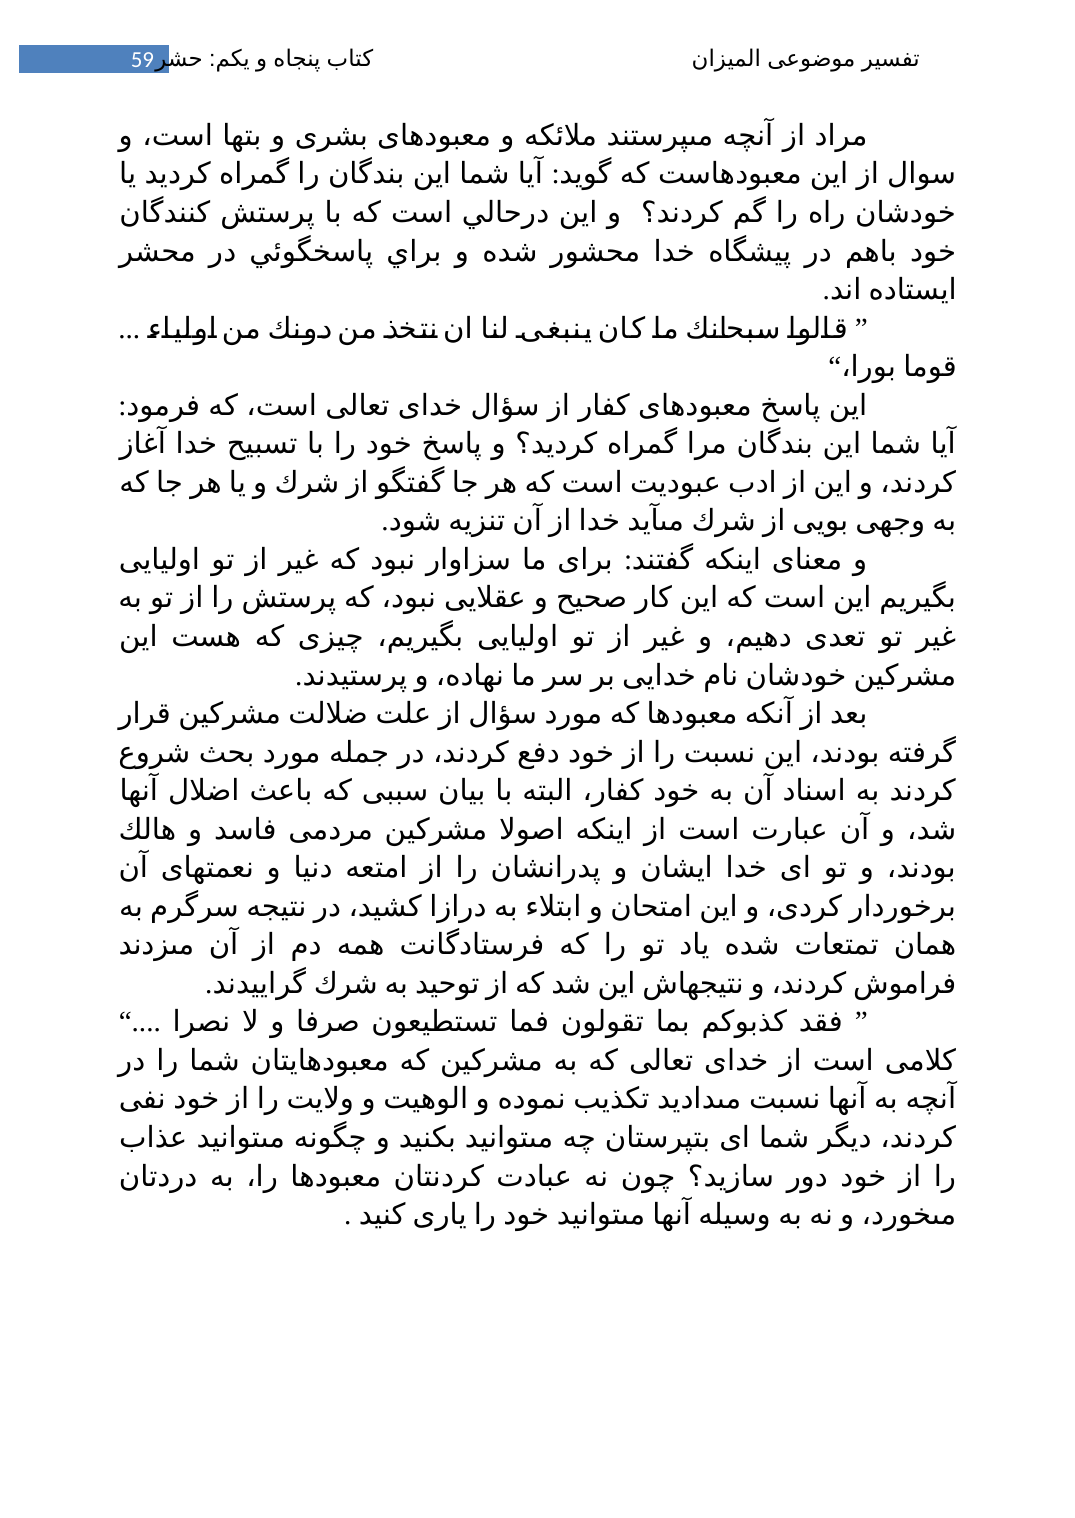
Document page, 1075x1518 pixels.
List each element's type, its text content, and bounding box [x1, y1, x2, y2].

text بعد از آنكه معبودها كه مورد سؤال از علت ضلالت مشركين قرار گرفته بودند، اين نسبت را از خود دفع كردند، در جمله مورد بحث شروع كردند به اسناد آن به خود كفار، البته با بيان سببى كه باعث اضلال آنها شد، و آن عبارت است از اينكه اصولا مشركين مردمى فاسد و هالك بودند، و تو اى خدا ايشان و پدرانشان را از امتعه دنيا و نعمتهاى آن برخوردار كردى، و اين امتحان و ابتلاء به درازا كشيد، در نتيجه سرگرم به همان تمتعات شده ياد تو را كه فرستادگانت همه دم از آن مى‏زدند فراموش كردند، و نتيجه‏اش اين شد كه از توحيد به شرك گراييدند. [118, 696, 957, 999]
text ” فقد كذبوكم بما تقولون فما تستطيعون صرفا و لا نصرا ....“ كلامى است از خداى تعالى كه به مشركين كه معبودهايتان شما را در آنچه به آنها نسبت مى‏داديد تكذيب نموده و الوهيت و ولايت را از خود نفى كردند، ديگر شما اى بت‏پرستان چه مى‏توانيد بكنيد و چگونه مى‏توانيد عذاب را از خود دور سازيد؟ چون نه عبادت كردنتان معبودها را، به دردتان مى‏خورد، و نه به وسيله آنها مى‏توانيد خود را يارى كنيد . [118, 1004, 957, 1231]
text مراد از آنچه مى‏پرستند ملائكه و معبودهاى بشرى و بتها است، و سوال از اين معبودهاست كه گويد: آيا شما اين بندگان را گمراه كرديد يا خودشان راه را گم كردند؟ و اين درحالي است كه با پرستش كنندگان خود باهم در پيشگاه خدا محشور شده و براي پاسخگوئي در محشر ايستاده اند. [118, 118, 957, 306]
text ” قالوا سبحانك ما كان ينبغى لنا ان نتخذ من دونك من اولياء ... قوما بورا،“ [118, 311, 957, 383]
text و معناى اينكه گفتند: براى ما سزاوار نبود كه غير از تو اوليايى بگيريم اين است كه اين كار صحيح و عقلايى نبود، كه پرستش را از تو به غير تو تعدى دهيم، و غير از تو اوليايى بگيريم، چيزى كه هست اين مشركين خودشان نام خدايى بر سر ما نهاده، و پرستيدند. [118, 542, 957, 691]
text اين پاسخ معبودهاى كفار از سؤال خداى تعالى است، كه فرمود: آيا شما اين بندگان مرا گمراه كرديد؟ و پاسخ خود را با تسبيح خدا آغاز كردند، و اين از ادب عبوديت است كه هر جا گفتگو از شرك و يا هر جا كه به وجهى بويى از شرك مى‏آيد خدا از آن تنزيه شود. [118, 388, 957, 537]
